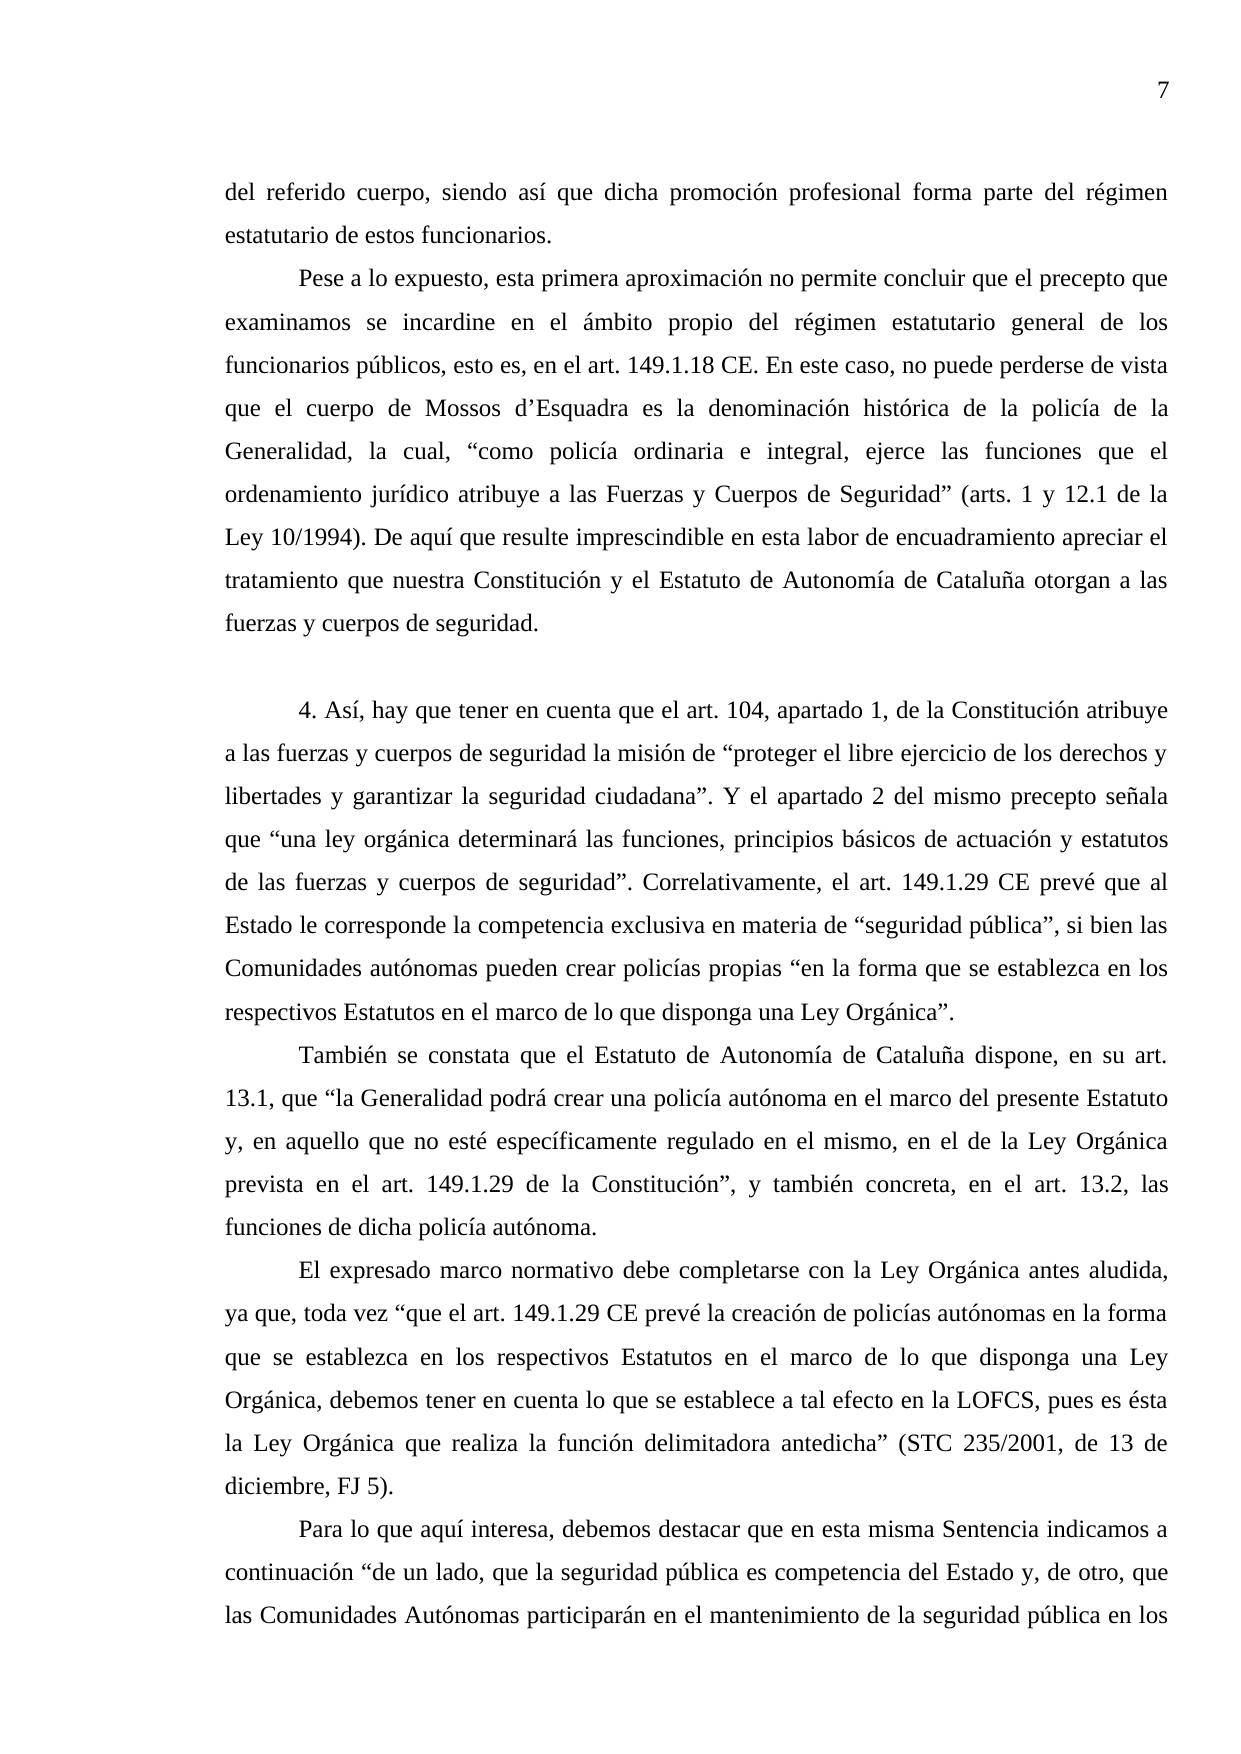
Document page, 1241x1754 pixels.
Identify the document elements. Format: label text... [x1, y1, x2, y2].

text 4. Así, hay que tener en cuenta que el art. 104, apartado 1, de la Constitución atribuye a las fuerzas y cuerpos de seguridad la misión de “proteger el libre ejercicio de los derechos y libertades y garantizar la seguridad ciudadana”. Y el apartado 2 del mismo precepto señala que “una ley orgánica determinará las funciones, principios básicos de actuación y estatutos de las fuerzas y cuerpos de seguridad”. Correlativamente, el art. 149.1.29 CE prevé que al Estado le corresponde la competencia exclusiva en materia de “seguridad pública”, si bien las Comunidades autónomas pueden crear policías propias “en la forma que se establezca en los respectivos Estatutos en el marco de lo que disponga una Ley Orgánica”. [224, 695, 1169, 1025]
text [224, 177, 1169, 249]
text El expresado marco normativo debe completarse con la Ley Orgánica antes aludida, ya que, toda vez “que el art. 149.1.29 CE prevé la creación de policías autónomas en la forma que se establezca en los respectivos Estatutos en el marco de lo que disponga una Ley Orgánica, debemos tener en cuenta lo que se establece a tal efecto en la LOFCS, pues es ésta la Ley Orgánica que realiza la función delimitadora antedicha” (STC 235/2001, de 13 de diciembre, FJ 5). [224, 1255, 1169, 1500]
text Pese a lo expuesto, esta primera aproximación no permite concluir que el precepto que examinamos se incardine en el ámbito propio del régimen estatutario general de los funcionarios públicos, esto es, en el art. 149.1.18 CE. En este caso, no puede perderse de vista que el cuerpo de Mossos d’Esquadra es la denominación histórica de la policía de la Generalidad, la cual, “como policía ordinaria e integral, ejerce las funciones que el ordenamiento jurídico atribuye a las Fuerzas y Cuerpos de Seguridad” (arts. 1 y 12.1 de la Ley 10/1994). De aquí que resulte imprescindible en esta labor de encuadramiento apreciar el tratamiento que nuestra Constitución y el Estatuto de Autonomía de Cataluña otorgan a las fuerzas y cuerpos de seguridad. [224, 263, 1169, 637]
text También se constata que el Estatuto de Autonomía de Cataluña dispone, en su art. 13.1, que “la Generalidad podrá crear una policía autónoma en el marco del presente Estatuto y, en aquello que no esté específicamente regulado en el mismo, en el de la Ley Orgánica prevista en el art. 149.1.29 de la Constitución”, y también concreta, en el art. 13.2, las funciones de dicha policía autónoma. [224, 1040, 1169, 1241]
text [224, 1514, 1169, 1629]
